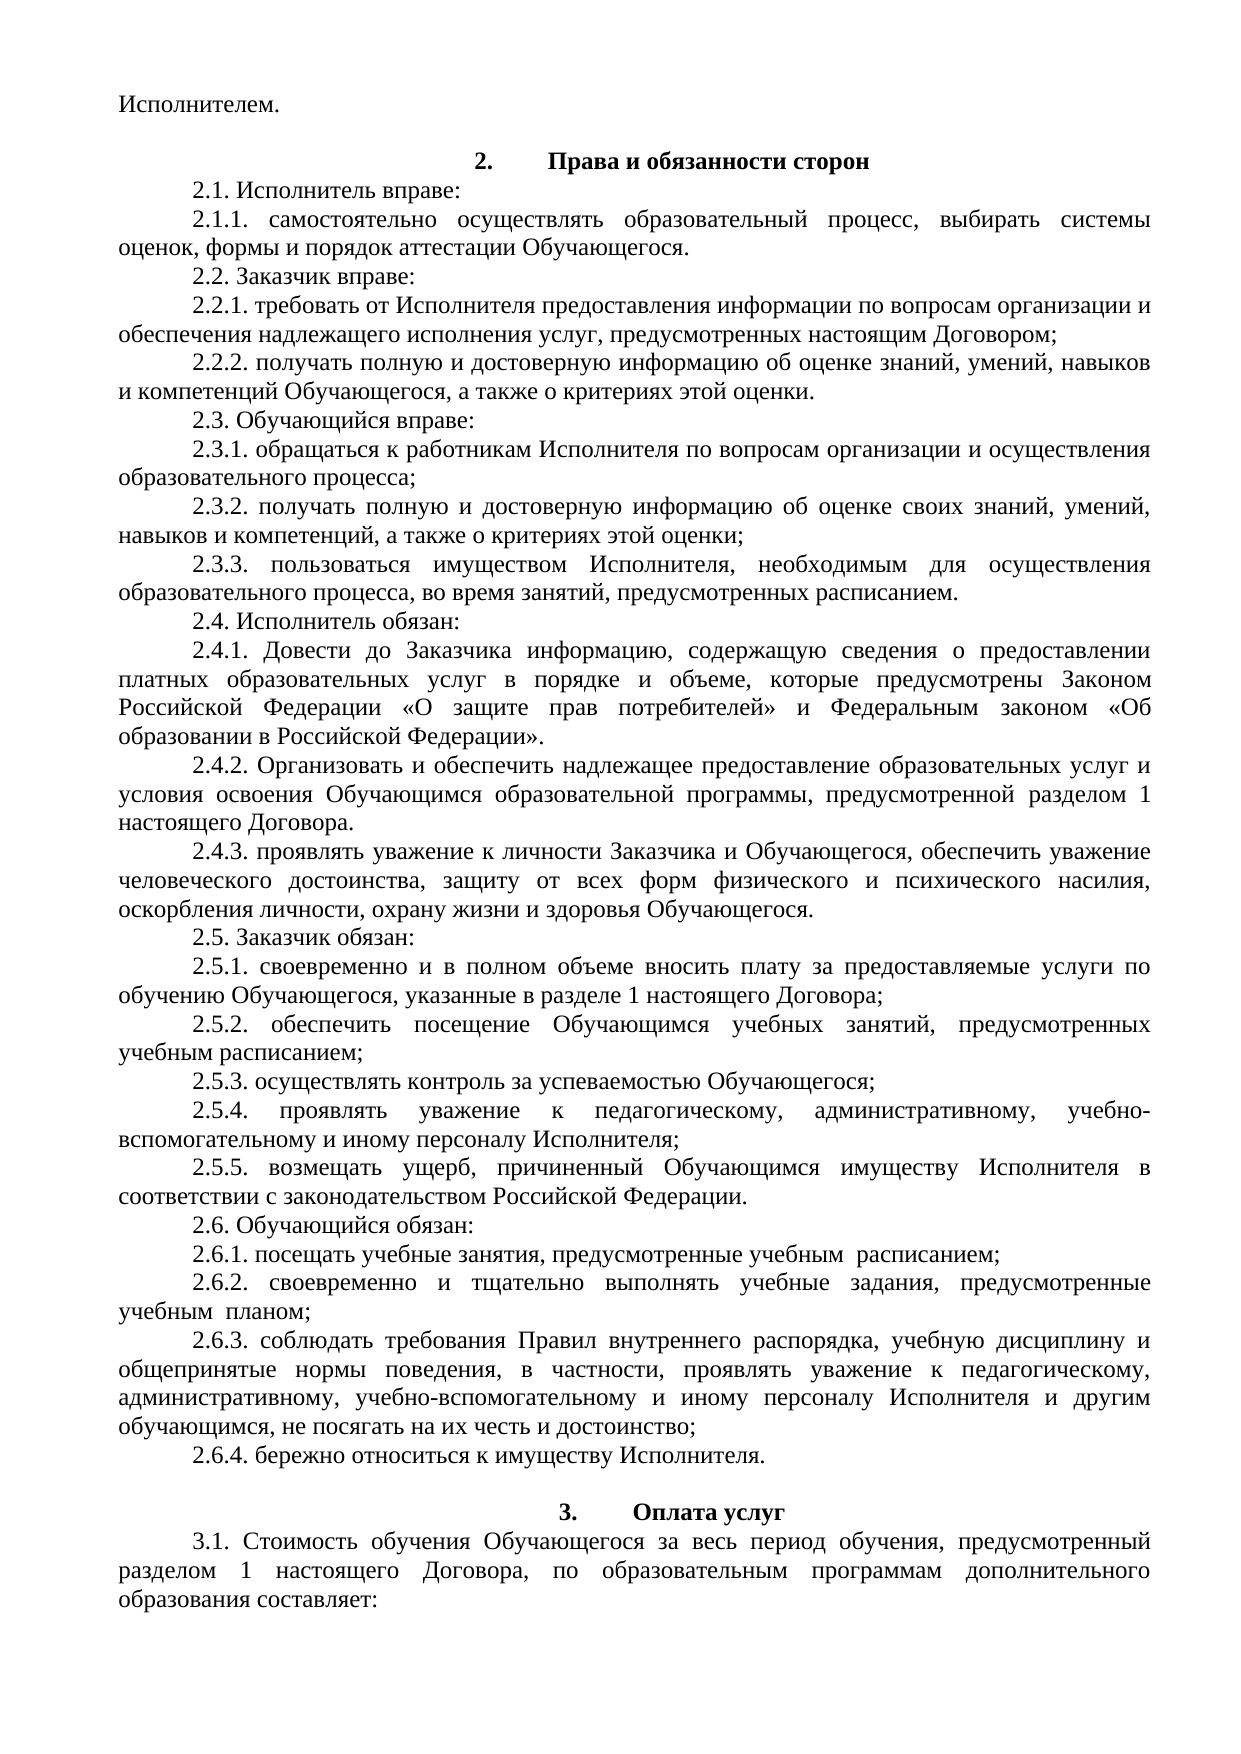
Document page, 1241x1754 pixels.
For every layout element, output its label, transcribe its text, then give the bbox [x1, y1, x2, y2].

text 2.5.5. возмещать ущерб, причиненный Обучающимся имуществу Исполнителя в соответствии с законодательством Российской Федерации. [118, 1152, 1152, 1210]
text 2.2.2. получать полную и достоверную информацию об оценке знаний, умений, навыков и компетенций Обучающегося, а также о критериях этой оценки. [118, 347, 1152, 405]
text 2.3.1. обращаться к работникам Исполнителя по вопросам организации и осуществления образовательного процесса; [118, 434, 1152, 491]
text 2.1.1. самостоятельно осуществлять образовательный процесс, выбирать системы оценок, формы и порядок аттестации Обучающегося. [118, 204, 1152, 261]
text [118, 89, 1152, 117]
text 2.6.1. посещать учебные занятия, предусмотренные учебным расписанием; [118, 1239, 1152, 1267]
text 2.4.3. проявлять уважение к личности Заказчика и Обучающегося, обеспечить уважение человеческого достоинства, защиту от всех форм физического и психического насилия, оскорбления личности, охрану жизни и здоровья Обучающегося. [118, 836, 1152, 922]
text 2.6.2. своевременно и тщательно выполнять учебные задания, предусмотренные учебным планом; [118, 1267, 1152, 1325]
text 2.5.1. своевременно и в полном объеме вносить плату за предоставляемые услуги по обучению Обучающегося, указанные в разделе 1 настоящего Договора; [118, 951, 1152, 1009]
list Оплата услуг [118, 1497, 1152, 1526]
text 2.5.2. обеспечить посещение Обучающимся учебных занятий, предусмотренных учебным расписанием; [118, 1009, 1152, 1066]
text 2.5.3. осуществлять контроль за успеваемостью Обучающегося; [118, 1066, 1152, 1095]
text 2.4. Исполнитель обязан: [118, 606, 1152, 635]
text 2.6.3. соблюдать требования Правил внутреннего распорядка, учебную дисциплину и общепринятые нормы поведения, в частности, проявлять уважение к педагогическому, административному, учебно-вспомогательному и иному персоналу Исполнителя и другим обучающимся, не посягать на их честь и достоинство; [118, 1325, 1152, 1440]
text 3.1. Стоимость обучения Обучающегося за весь период обучения, предусмотренный разделом 1 настоящего Договора, по образовательным программам дополнительного образования составляет: [118, 1526, 1152, 1612]
text 2.5. Заказчик обязан: [118, 922, 1152, 951]
text 2.4.2. Организовать и обеспечить надлежащее предоставление образовательных услуг и условия освоения Обучающимся образовательной программы, предусмотренной разделом 1 настоящего Договора. [118, 750, 1152, 836]
text 2.1. Исполнитель вправе: [118, 175, 1152, 204]
list Права и обязанности сторон [118, 146, 1152, 175]
text 2.2. Заказчик вправе: [118, 261, 1152, 290]
text 2.2.1. требовать от Исполнителя предоставления информации по вопросам организации и обеспечения надлежащего исполнения услуг, предусмотренных настоящим Договором; [118, 290, 1152, 347]
text 2.3. Обучающийся вправе: [118, 405, 1152, 434]
text 2.6. Обучающийся обязан: [118, 1210, 1152, 1239]
text 2.3.2. получать полную и достоверную информацию об оценке своих знаний, умений, навыков и компетенций, а также о критериях этой оценки; [118, 491, 1152, 549]
text 2.4.1. Довести до Заказчика информацию, содержащую сведения о предоставлении платных образовательных услуг в порядке и объеме, которые предусмотрены Законом Российской Федерации «О защите прав потребителей» и Федеральным законом «Об образовании в Российской Федерации». [118, 635, 1152, 750]
text 2.3.3. пользоваться имуществом Исполнителя, необходимым для осуществления образовательного процесса, во время занятий, предусмотренных расписанием. [118, 549, 1152, 606]
text 2.5.4. проявлять уважение к педагогическому, административному, учебно-вспомогательному и иному персоналу Исполнителя; [118, 1095, 1152, 1152]
text 2.6.4. бережно относиться к имуществу Исполнителя. [118, 1440, 1152, 1469]
